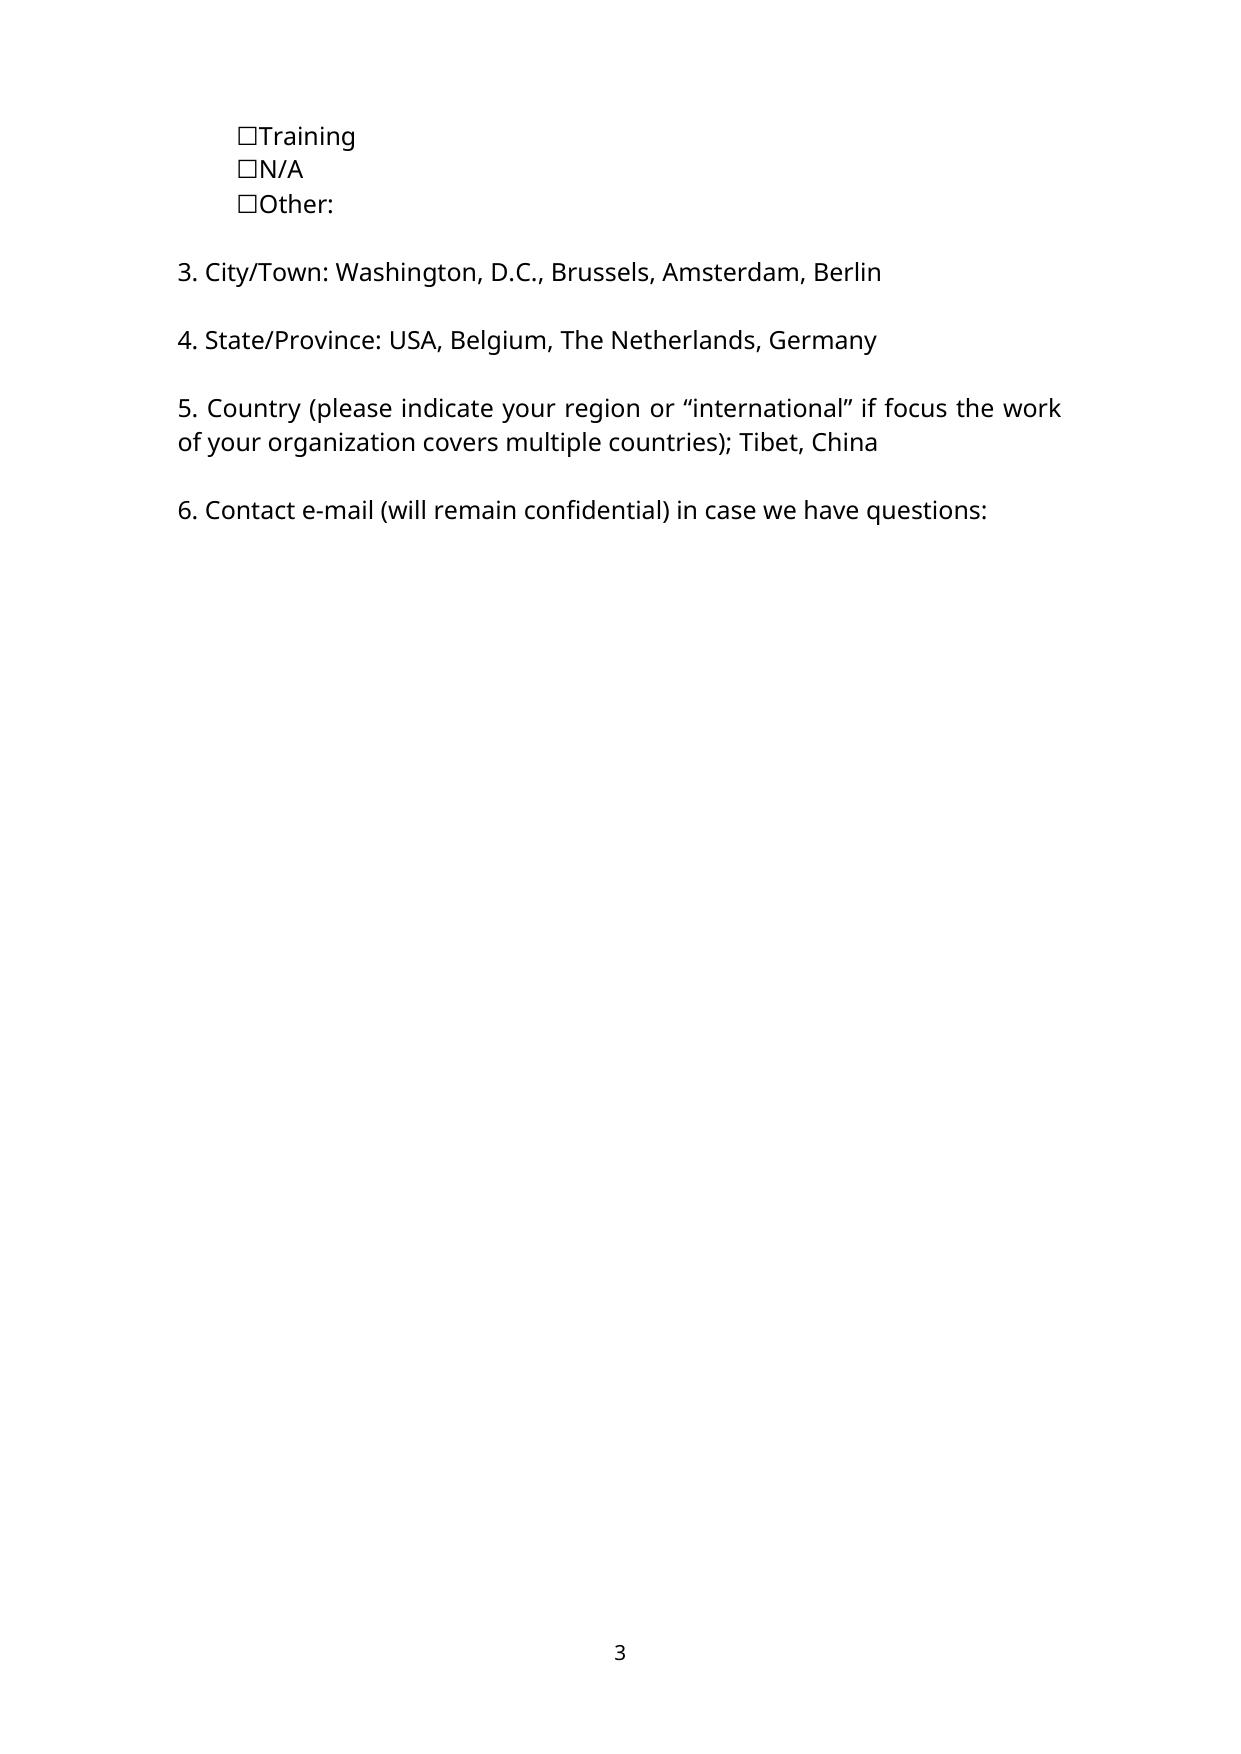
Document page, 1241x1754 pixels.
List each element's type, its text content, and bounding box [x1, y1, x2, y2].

text 4. State/Province: [177, 322, 1063, 357]
text Training [236, 118, 1063, 152]
text 5. Country (please indicate your region or “international” if focus the work of your organization covers multiple countries); [177, 391, 1063, 459]
text 3. City/Town: [177, 254, 1063, 288]
text Other: [236, 186, 1063, 220]
text 6. Contact e-mail (will remain confidential) in case we have questions: [177, 493, 1063, 527]
text N/A [236, 152, 1063, 186]
